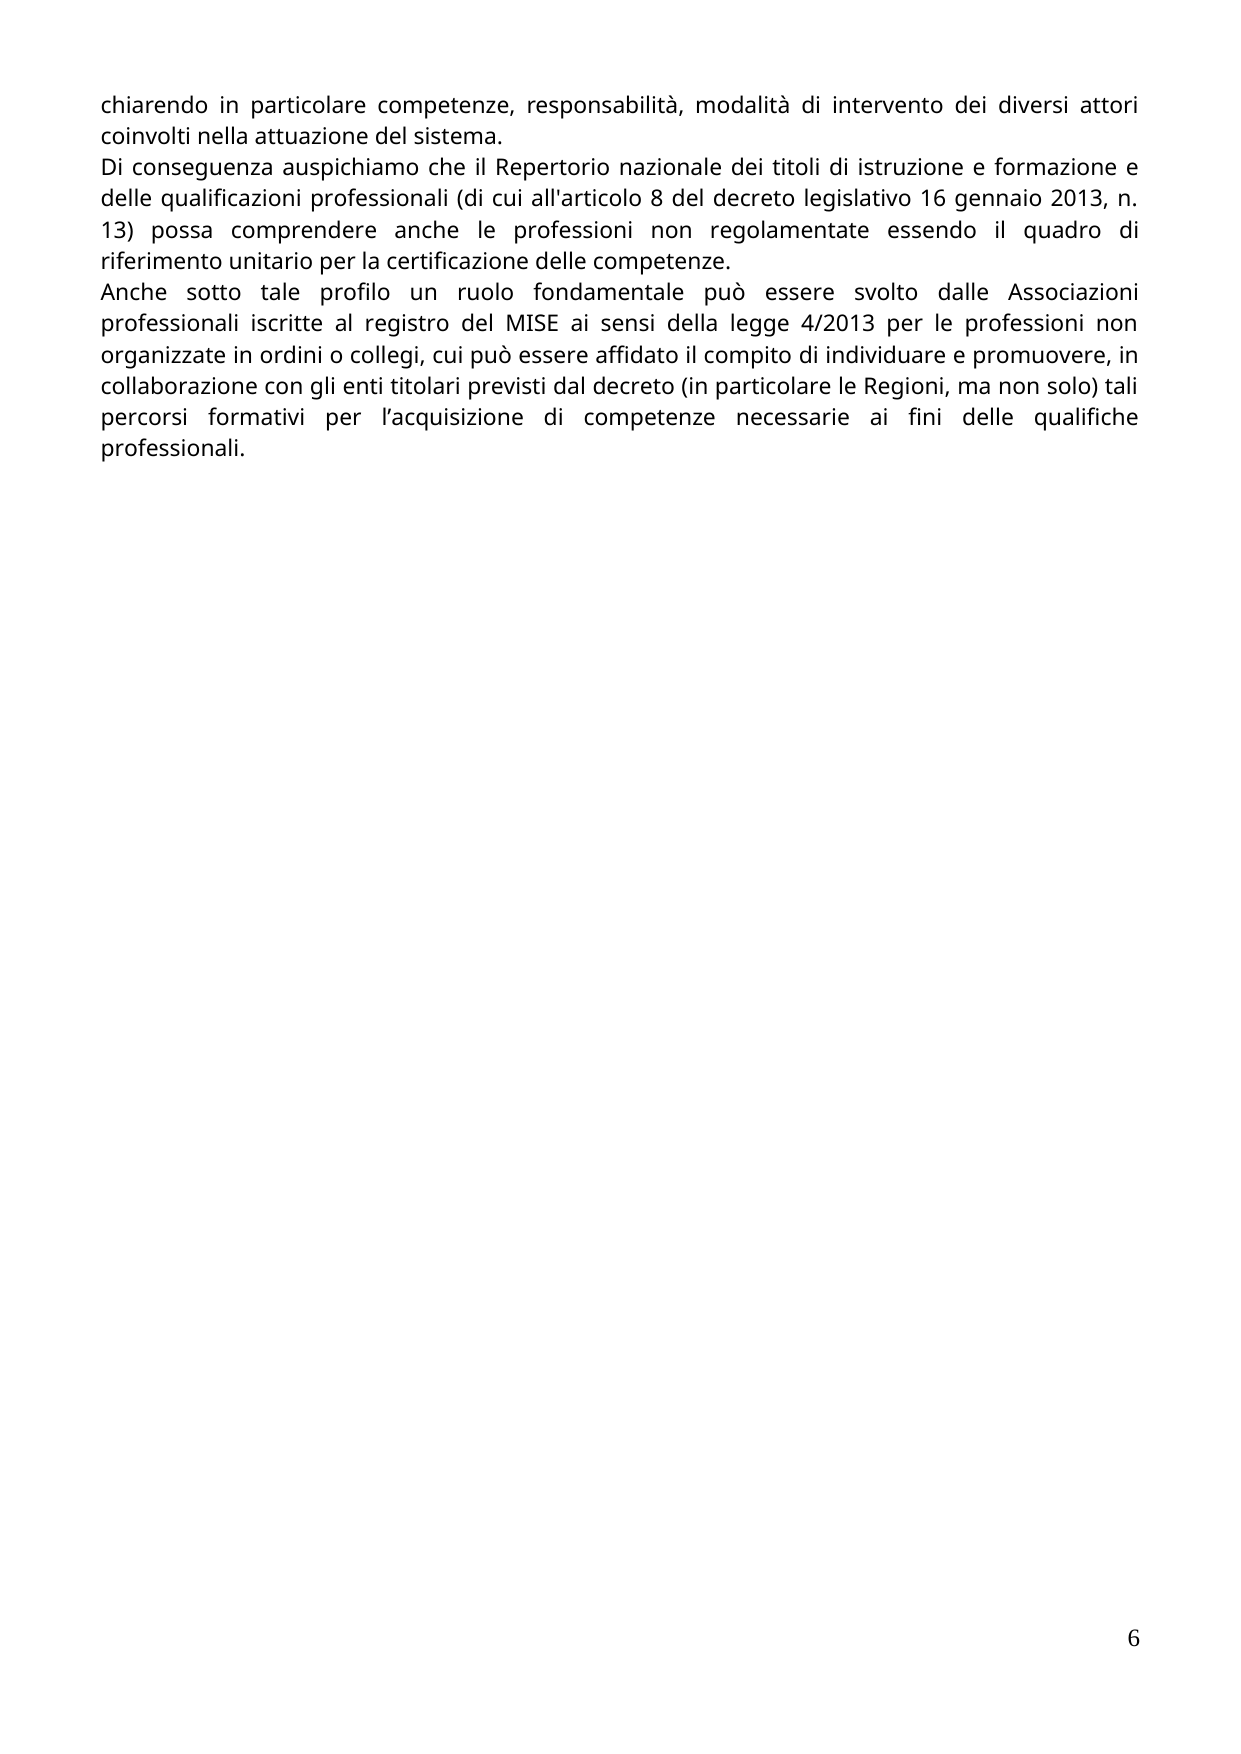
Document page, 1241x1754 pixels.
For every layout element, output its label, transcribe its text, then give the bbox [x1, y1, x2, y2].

text Anche sotto tale profilo un ruolo fondamentale può essere svolto dalle Associazioni professionali iscritte al registro del MISE ai sensi della legge 4/2013 per le professioni non organizzate in ordini o collegi, cui può essere affidato il compito di individuare e promuovere, in collaborazione con gli enti titolari previsti dal decreto (in particolare le Regioni, ma non solo) tali percorsi formativi per l’acquisizione di competenze necessarie ai fini delle qualifiche professionali. [100, 276, 1140, 464]
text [100, 89, 1140, 151]
text Di conseguenza auspichiamo che il Repertorio nazionale dei titoli di istruzione e formazione e delle qualificazioni professionali (di cui all'articolo 8 del decreto legislativo 16 gennaio 2013, n. 13) possa comprendere anche le professioni non regolamentate essendo il quadro di riferimento unitario per la certificazione delle competenze. [100, 151, 1140, 276]
